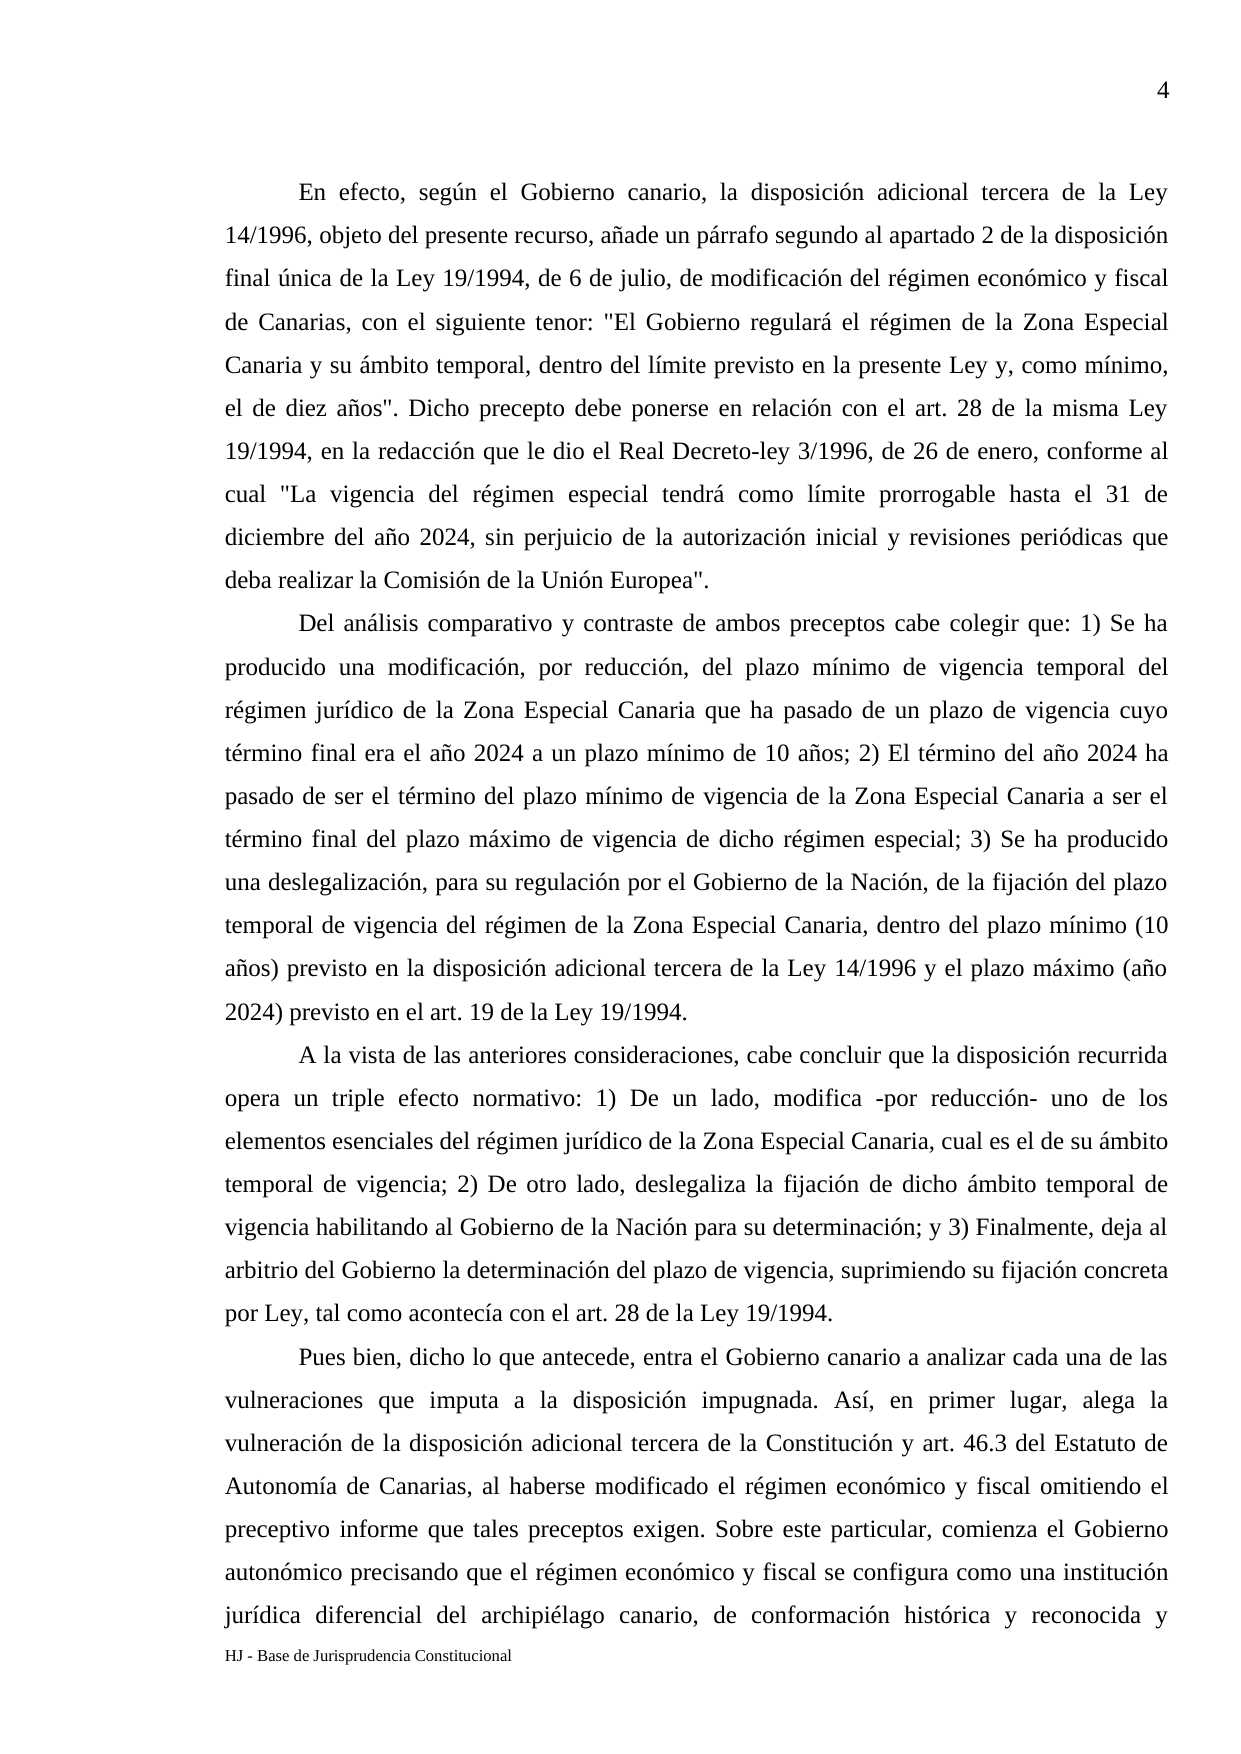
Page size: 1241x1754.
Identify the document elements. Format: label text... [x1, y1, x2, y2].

text En efecto, según el Gobierno canario, la disposición adicional tercera de la Ley 14/1996, objeto del presente recurso, añade un párrafo segundo al apartado 2 de la disposición final única de la Ley 19/1994, de 6 de julio, de modificación del régimen económico y fiscal de Canarias, con el siguiente tenor: "El Gobierno regulará el régimen de la Zona Especial Canaria y su ámbito temporal, dentro del límite previsto en la presente Ley y, como mínimo, el de diez años". Dicho precepto debe ponerse en relación con el art. 28 de la misma Ley 19/1994, en la redacción que le dio el Real Decreto-ley 3/1996, de 26 de enero, conforme al cual "La vigencia del régimen especial tendrá como límite prorrogable hasta el 31 de diciembre del año 2024, sin perjuicio de la autorización inicial y revisiones periódicas que deba realizar la Comisión de la Unión Europea". [224, 177, 1169, 594]
text A la vista de las anteriores consideraciones, cabe concluir que la disposición recurrida opera un triple efecto normativo: 1) De un lado, modifica -por reducción- uno de los elementos esenciales del régimen jurídico de la Zona Especial Canaria, cual es el de su ámbito temporal de vigencia; 2) De otro lado, deslegaliza la fijación de dicho ámbito temporal de vigencia habilitando al Gobierno de la Nación para su determinación; y 3) Finalmente, deja al arbitrio del Gobierno la determinación del plazo de vigencia, suprimiendo su fijación concreta por Ley, tal como acontecía con el art. 28 de la Ley 19/1994. [224, 1040, 1169, 1327]
text Del análisis comparativo y contraste de ambos preceptos cabe colegir que: 1) Se ha producido una modificación, por reducción, del plazo mínimo de vigencia temporal del régimen jurídico de la Zona Especial Canaria que ha pasado de un plazo de vigencia cuyo término final era el año 2024 a un plazo mínimo de 10 años; 2) El término del año 2024 ha pasado de ser el término del plazo mínimo de vigencia de la Zona Especial Canaria a ser el término final del plazo máximo de vigencia de dicho régimen especial; 3) Se ha producido una deslegalización, para su regulación por el Gobierno de la Nación, de la fijación del plazo temporal de vigencia del régimen de la Zona Especial Canaria, dentro del plazo mínimo (10 años) previsto en la disposición adicional tercera de la Ley 14/1996 y el plazo máximo (año 2024) previsto en el art. 19 de la Ley 19/1994. [224, 608, 1169, 1025]
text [224, 1342, 1169, 1629]
